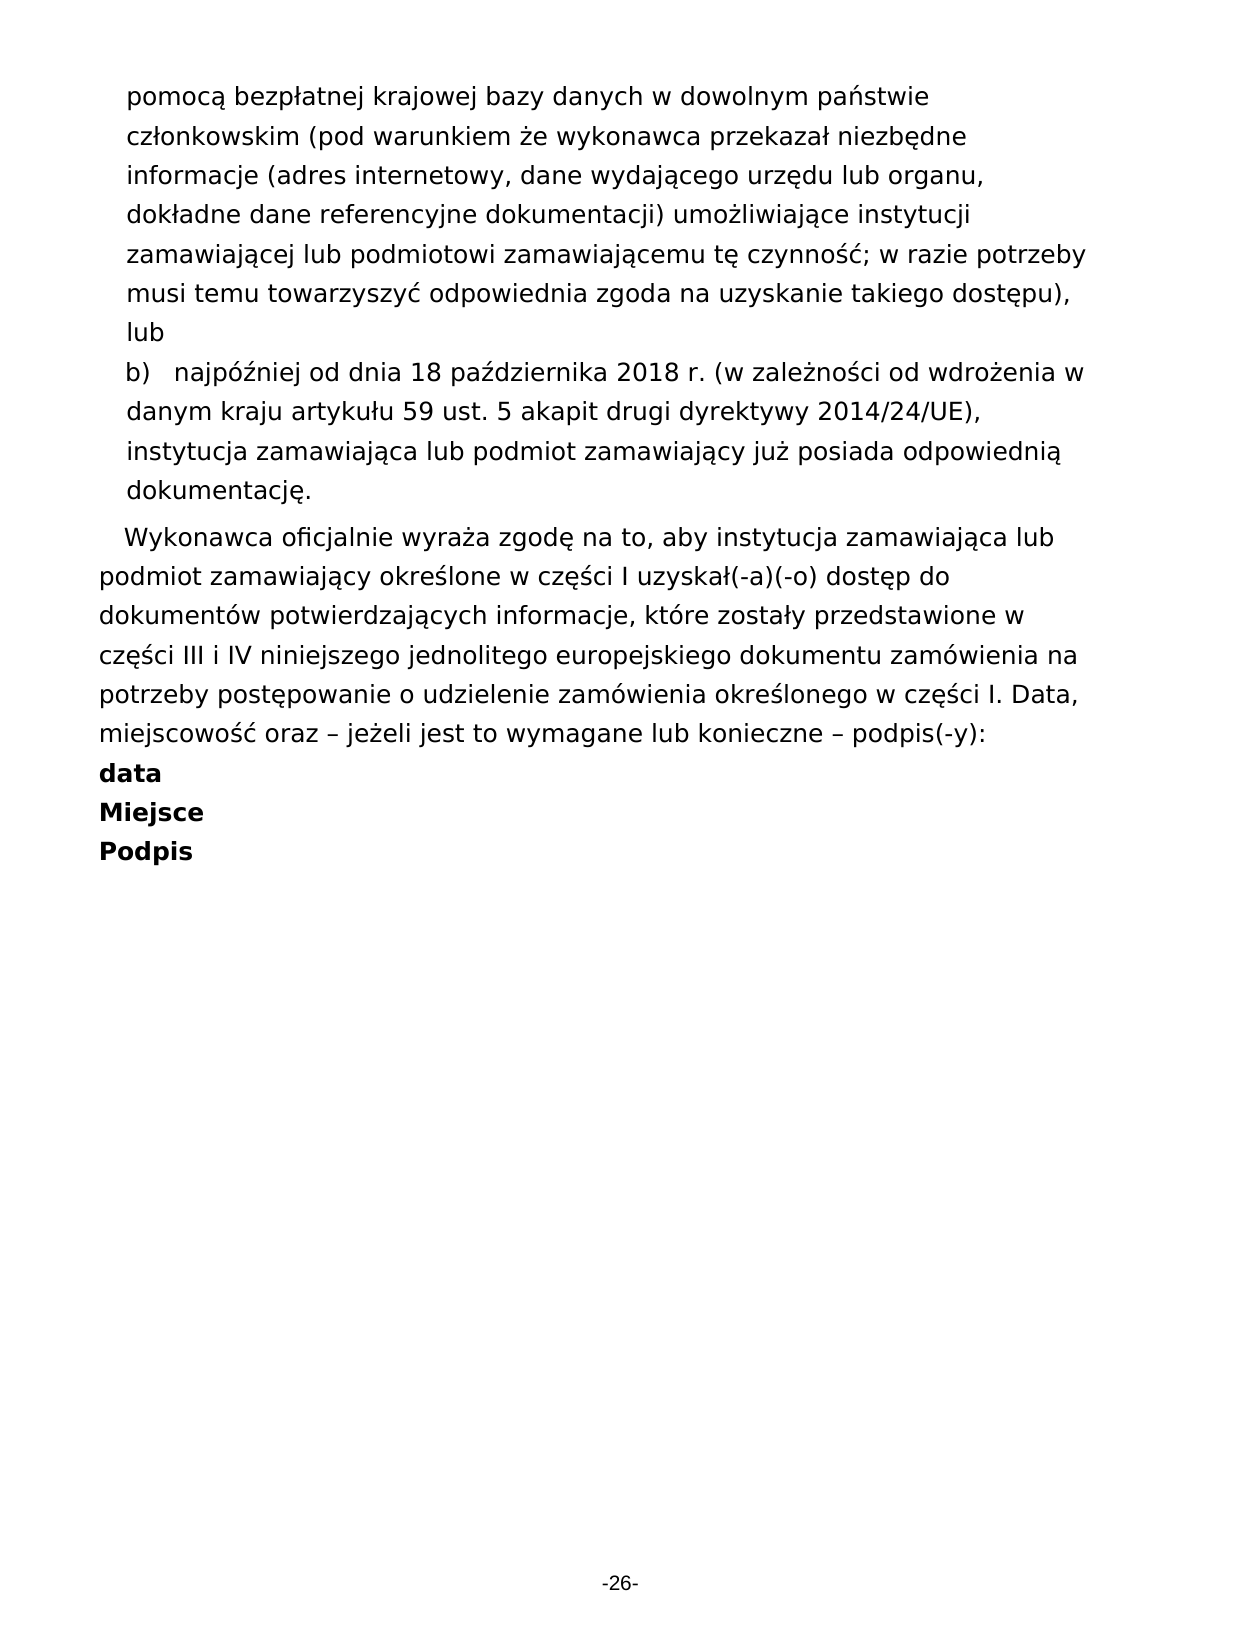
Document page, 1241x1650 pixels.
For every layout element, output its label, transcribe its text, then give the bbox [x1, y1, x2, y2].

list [125, 82, 1087, 348]
text data [98, 759, 1139, 788]
text Wykonawca oficjalnie wyraża zgodę na to, aby instytucja zamawiająca lub podmiot zamawiający określone w części I uzyskał(-a)(-o) dostęp do dokumentów potwierdzających informacje, które zostały przedstawione w części III i IV niniejszego jednolitego europejskiego dokumentu zamówienia na potrzeby postępowanie o udzielenie zamówienia określonego w części I. Data, miejscowość oraz – jeżeli jest to wymagane lub konieczne – podpis(-y): [98, 523, 1104, 749]
text Podpis [98, 838, 1139, 867]
list najpóźniej od dnia 18 października 2018 r. (w zależności od wdrożenia w danym kraju artykułu 59 ust. 5 akapit drugi dyrektywy 2014/24/UE), instytucja zamawiająca lub podmiot zamawiający już posiada odpowiednią dokumentację. [125, 358, 1087, 505]
text Miejsce [98, 798, 1139, 827]
